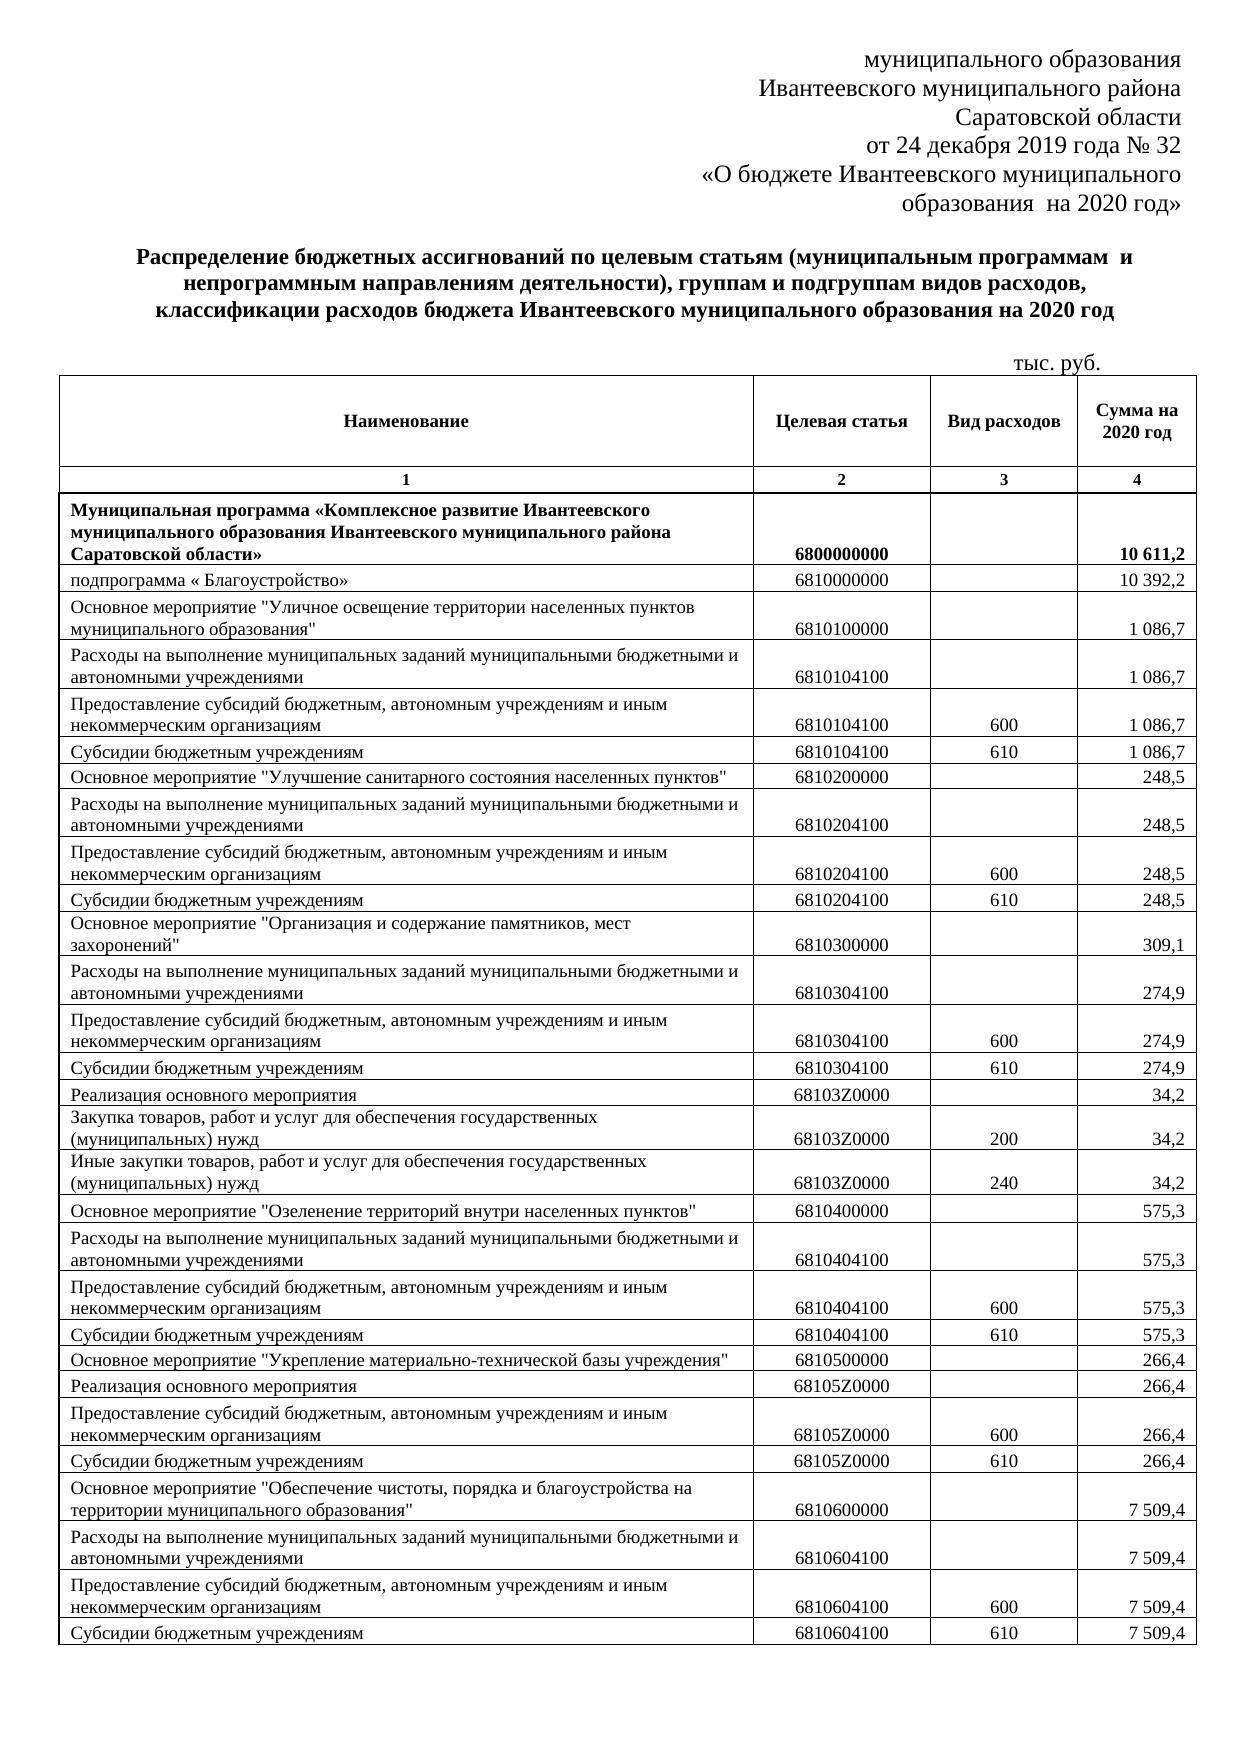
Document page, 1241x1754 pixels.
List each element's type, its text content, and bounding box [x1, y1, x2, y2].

table_cell 6810000000 [754, 565, 930, 591]
table_cell [931, 1473, 1077, 1520]
table_cell [931, 789, 1077, 836]
table_cell 7 509,4 [1078, 1618, 1196, 1644]
table_cell Субсидии бюджетным учреждениям [60, 1446, 753, 1472]
table_cell 600 [931, 1005, 1077, 1052]
table_cell [931, 494, 1077, 564]
table_cell Субсидии бюджетным учреждениям [60, 1320, 753, 1345]
table_cell 6810304100 [754, 956, 930, 1003]
table_cell 6810304100 [754, 1053, 930, 1078]
table_cell 600 [931, 1271, 1077, 1319]
table_cell 34,2 [1078, 1080, 1196, 1105]
table_cell [931, 1195, 1077, 1222]
text Саратовской области [118, 102, 1181, 131]
table_cell Расходы на выполнение муниципальных заданий муниципальными бюджетными и автономными учреждениями [60, 789, 753, 836]
table_cell 6800000000 [754, 494, 930, 564]
table_cell Расходы на выполнение муниципальных заданий муниципальными бюджетными и автономными учреждениями [60, 1521, 753, 1569]
text от 24 декабря 2019 года № 32 [118, 131, 1181, 159]
table_cell [931, 1346, 1077, 1370]
table_cell 68103Z0000 [754, 1150, 930, 1193]
table_cell 34,2 [1078, 1150, 1196, 1193]
table_cell 575,3 [1078, 1320, 1196, 1345]
table_cell 4 [1078, 467, 1196, 492]
table_cell Субсидии бюджетным учреждениям [60, 1618, 753, 1644]
table_cell Расходы на выполнение муниципальных заданий муниципальными бюджетными и автономными учреждениями [60, 640, 753, 687]
table_cell 6810204100 [754, 837, 930, 884]
table_cell 34,2 [1078, 1106, 1196, 1149]
table_cell 610 [931, 885, 1077, 911]
table_cell 266,4 [1078, 1398, 1196, 1445]
table_cell [931, 764, 1077, 787]
table_cell 6810100000 [754, 592, 930, 639]
table_cell Основное мероприятие "Обеспечение чистоты, порядка и благоустройства на территории муниципального образования" [60, 1473, 753, 1520]
table_header Целевая статья [754, 376, 930, 466]
table_cell 7 509,4 [1078, 1521, 1196, 1569]
table_cell Реализация основного мероприятия [60, 1371, 753, 1397]
table_cell Предоставление субсидий бюджетным, автономным учреждениям и иным некоммерческим организациям [60, 837, 753, 884]
table_cell Субсидии бюджетным учреждениям [60, 1053, 753, 1078]
table_cell 68103Z0000 [754, 1080, 930, 1105]
table_header Сумма на 2020 год [1078, 376, 1196, 466]
table_cell 6810204100 [754, 789, 930, 836]
table_cell 6810104100 [754, 737, 930, 762]
table_cell 575,3 [1078, 1223, 1196, 1270]
table_cell 600 [931, 689, 1077, 736]
table_cell Предоставление субсидий бюджетным, автономным учреждениям и иным некоммерческим организациям [60, 1005, 753, 1052]
table_cell 10 392,2 [1078, 565, 1196, 591]
table_cell 6810204100 [754, 885, 930, 911]
table_cell 200 [931, 1106, 1077, 1149]
table_cell 6810104100 [754, 640, 930, 687]
table_cell 266,4 [1078, 1371, 1196, 1397]
table_cell 2 [754, 467, 930, 492]
table_cell Субсидии бюджетным учреждениям [60, 737, 753, 762]
table_cell Закупка товаров, работ и услуг для обеспечения государственных (муниципальных) нужд [60, 1106, 753, 1149]
table_cell 6810404100 [754, 1320, 930, 1345]
table_cell 6810404100 [754, 1223, 930, 1270]
table_cell 600 [931, 1570, 1077, 1617]
table_cell 240 [931, 1150, 1077, 1193]
table_cell 575,3 [1078, 1271, 1196, 1319]
table_cell [931, 640, 1077, 687]
table_cell 6810604100 [754, 1570, 930, 1617]
table_cell 68103Z0000 [754, 1106, 930, 1149]
table_cell 68105Z0000 [754, 1398, 930, 1445]
table_cell 266,4 [1078, 1446, 1196, 1472]
table_cell [931, 1521, 1077, 1569]
table_cell Расходы на выполнение муниципальных заданий муниципальными бюджетными и автономными учреждениями [60, 1223, 753, 1270]
table_cell Реализация основного мероприятия [60, 1080, 753, 1105]
table_cell 610 [931, 1053, 1077, 1078]
table_cell Основное мероприятие "Озеленение территорий внутри населенных пунктов" [60, 1195, 753, 1222]
table_cell 274,9 [1078, 956, 1196, 1003]
table_cell 610 [931, 737, 1077, 762]
table_cell Предоставление субсидий бюджетным, автономным учреждениям и иным некоммерческим организациям [60, 1271, 753, 1319]
table_cell 6810300000 [754, 912, 930, 955]
table_cell 274,9 [1078, 1053, 1196, 1078]
table_cell 248,5 [1078, 764, 1196, 787]
table_cell [931, 592, 1077, 639]
table_cell 6810604100 [754, 1521, 930, 1569]
table_cell Основное мероприятие "Улучшение санитарного состояния населенных пунктов" [60, 764, 753, 787]
table_cell Иные закупки товаров, работ и услуг для обеспечения государственных (муниципальных) нужд [60, 1150, 753, 1193]
table_cell Предоставление субсидий бюджетным, автономным учреждениям и иным некоммерческим организациям [60, 1398, 753, 1445]
text «О бюджете Ивантеевского муниципального [118, 159, 1181, 188]
table_cell 6810104100 [754, 689, 930, 736]
table_cell Муниципальная программа «Комплексное развитие Ивантеевского муниципального образования Ивантеевского муниципального района Саратовской области» [60, 494, 753, 564]
text Распределение бюджетных ассигнований по целевым статьям (муниципальным программам и непрограммным направлениям деятельности), группам и подгруппам видов расходов, классификации расходов бюджета Ивантеевского муниципального образования на 2020 год [118, 243, 1152, 322]
table_cell 6810604100 [754, 1618, 930, 1644]
table_cell 68105Z0000 [754, 1371, 930, 1397]
table_cell 3 [931, 467, 1077, 492]
table_header Вид расходов [931, 376, 1077, 466]
table_cell 6810404100 [754, 1271, 930, 1319]
table_cell [931, 912, 1077, 955]
text тыс. руб. [118, 348, 1152, 375]
table_cell 610 [931, 1446, 1077, 1472]
table_cell 248,5 [1078, 885, 1196, 911]
table_cell 1 086,7 [1078, 737, 1196, 762]
table_cell 7 509,4 [1078, 1473, 1196, 1520]
table_cell 1 086,7 [1078, 689, 1196, 736]
text образования на 2020 год» [118, 188, 1181, 217]
text Ивантеевского муниципального района [118, 73, 1181, 102]
table_cell Расходы на выполнение муниципальных заданий муниципальными бюджетными и автономными учреждениями [60, 956, 753, 1003]
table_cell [60, 1570, 753, 1617]
table_cell 1 086,7 [1078, 592, 1196, 639]
table_cell 309,1 [1078, 912, 1196, 955]
table_cell [931, 1371, 1077, 1397]
table_cell 10 611,2 [1078, 494, 1196, 564]
table_cell 610 [931, 1320, 1077, 1345]
table_cell 600 [931, 1398, 1077, 1445]
table_cell 610 [931, 1618, 1077, 1644]
table_cell [931, 1223, 1077, 1270]
table_cell Основное мероприятие "Укрепление материально-технической базы учреждения" [60, 1346, 753, 1370]
table_cell 600 [931, 837, 1077, 884]
table_cell 7 509,4 [1078, 1570, 1196, 1617]
table_cell 274,9 [1078, 1005, 1196, 1052]
table_cell 248,5 [1078, 837, 1196, 884]
table_cell 1 086,7 [1078, 640, 1196, 687]
table_cell 6810600000 [754, 1473, 930, 1520]
table_cell 6810400000 [754, 1195, 930, 1222]
table_cell 1 [60, 467, 753, 492]
table_cell 68105Z0000 [754, 1446, 930, 1472]
table_cell Основное мероприятие "Организация и содержание памятников, мест захоронений" [60, 912, 753, 955]
table_cell Предоставление субсидий бюджетным, автономным учреждениям и иным некоммерческим организациям [60, 689, 753, 736]
table_header Наименование [60, 376, 753, 466]
table_cell [931, 565, 1077, 591]
table_cell [931, 956, 1077, 1003]
table_cell 6810200000 [754, 764, 930, 787]
table_cell 575,3 [1078, 1195, 1196, 1222]
table_cell Основное мероприятие "Уличное освещение территории населенных пунктов муниципального образования" [60, 592, 753, 639]
table_cell Субсидии бюджетным учреждениям [60, 885, 753, 911]
table_cell 248,5 [1078, 789, 1196, 836]
table_cell 266,4 [1078, 1346, 1196, 1370]
table_cell [931, 1080, 1077, 1105]
table_cell 6810500000 [754, 1346, 930, 1370]
table_cell 6810304100 [754, 1005, 930, 1052]
text муниципального образования [118, 44, 1181, 73]
table_cell подпрограмма « Благоустройство» [60, 565, 753, 591]
